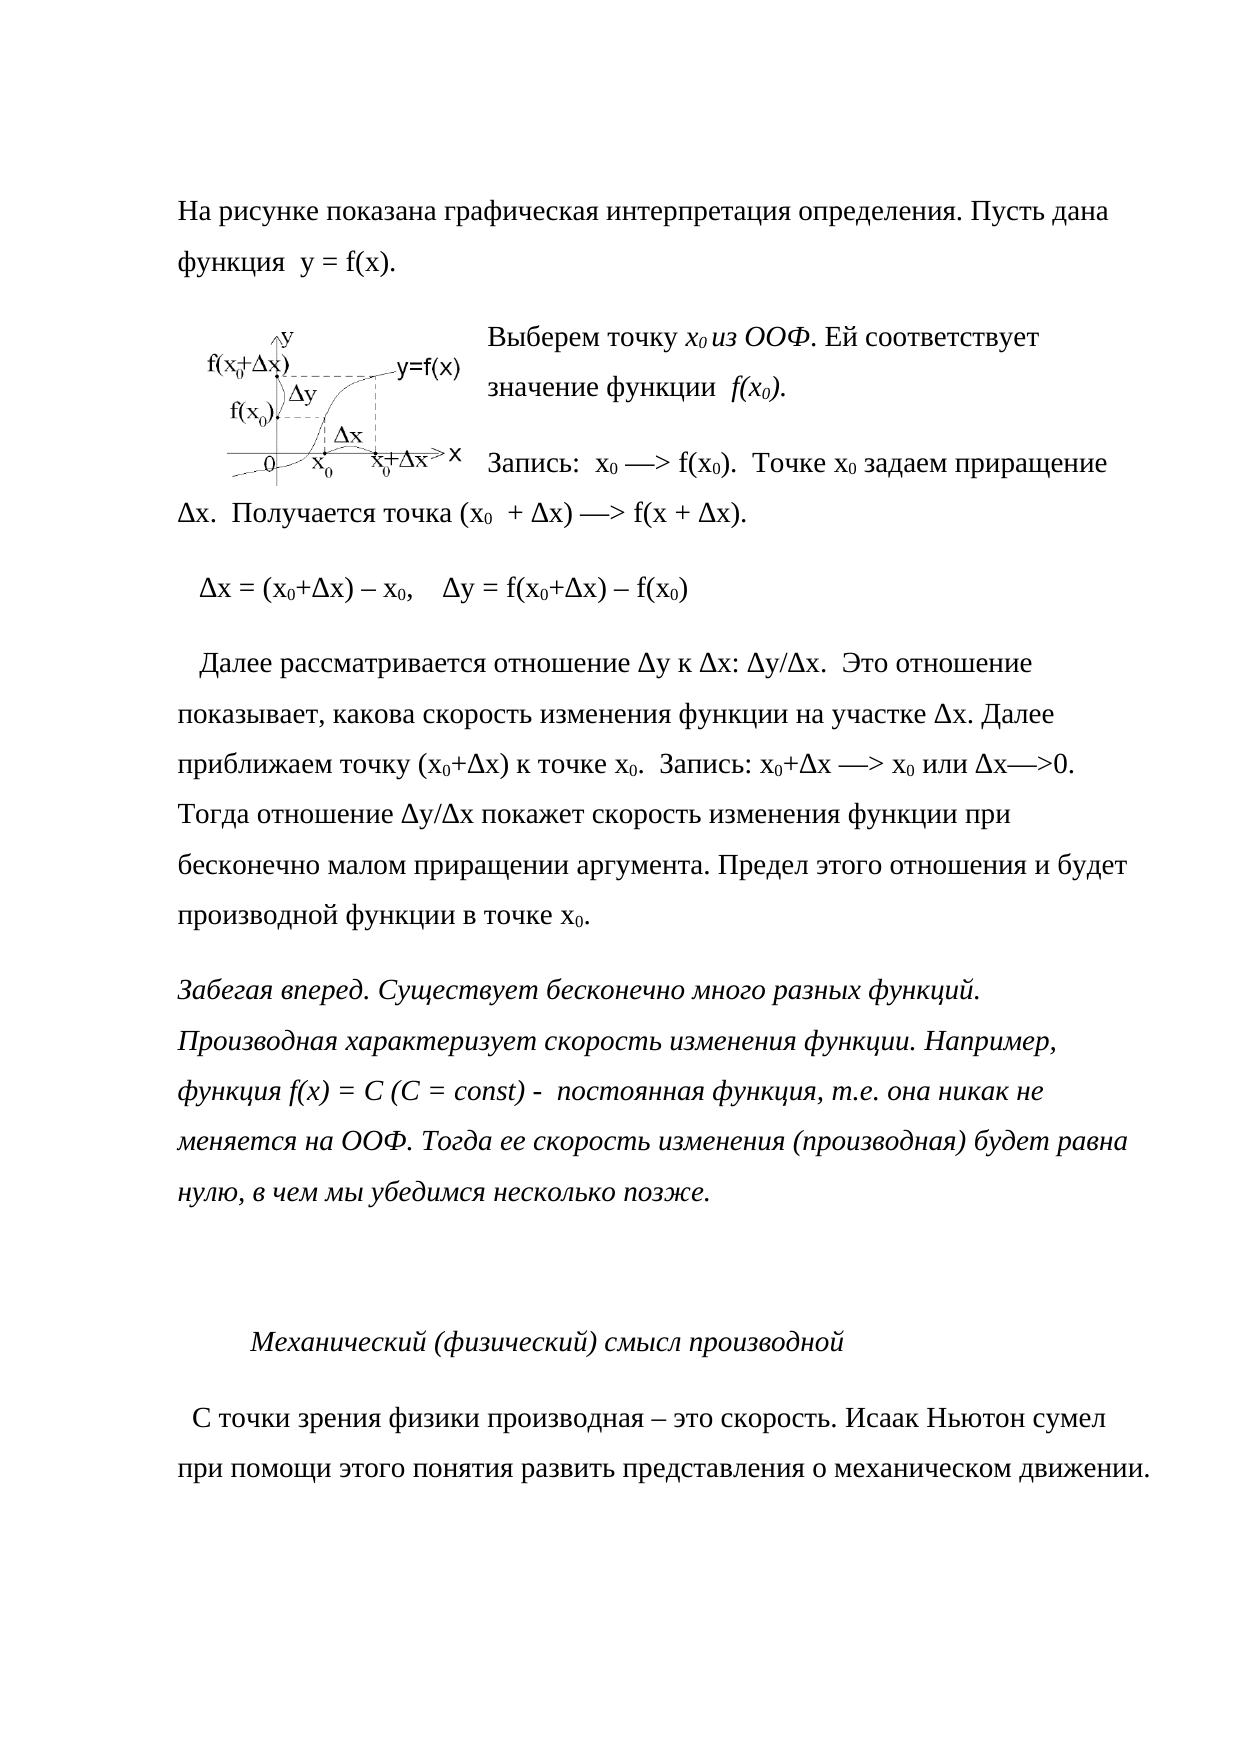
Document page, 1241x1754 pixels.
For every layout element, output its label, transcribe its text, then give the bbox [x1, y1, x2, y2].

text Запись: x0 ―> f(x0). Точке x0 задаем приращение ∆x. Получается точка (x0 + ∆x) ―> f(x + ∆x). [177, 445, 1152, 528]
picture [196, 321, 468, 484]
text Забегая вперед. Существует бесконечно много разных функций. Производная характеризует скорость изменения функции. Например, функция f(x) = C (C = const) - постоянная функция, т.е. она никак не меняется на ООФ. Тогда ее скорость изменения (производная) будет равна нулю, в чем мы убедимся несколько позже. [177, 972, 1152, 1207]
text Механический (физический) смысл производной [177, 1324, 1152, 1358]
text Далее рассматривается отношение ∆y к ∆x: ∆y/∆x. Это отношение показывает, какова скорость изменения функции на участке ∆x. Далее приближаем точку (x0+∆x) к точке x0. Запись: x0+∆x ―> x0 или ∆x―>0. Тогда отношение ∆y/∆x покажет скорость изменения функции при бесконечно малом приращении аргумента. Предел этого отношения и будет производной функции в точке x0. [177, 646, 1152, 931]
text На рисунке показана графическая интерпретация определения. Пусть дана функция y = f(x). [177, 193, 1152, 277]
text С точки зрения физики производная – это скорость. Исаак Ньютон сумел при помощи этого понятия развить представления о механическом движении. [177, 1400, 1152, 1483]
text ∆x = (x0+∆x) – x0, ∆y = f(x0+∆x) – f(x0) [177, 570, 1152, 604]
text Выберем точку x0 из ООФ. Ей соответствует значение функции f(x0). [177, 319, 1152, 403]
